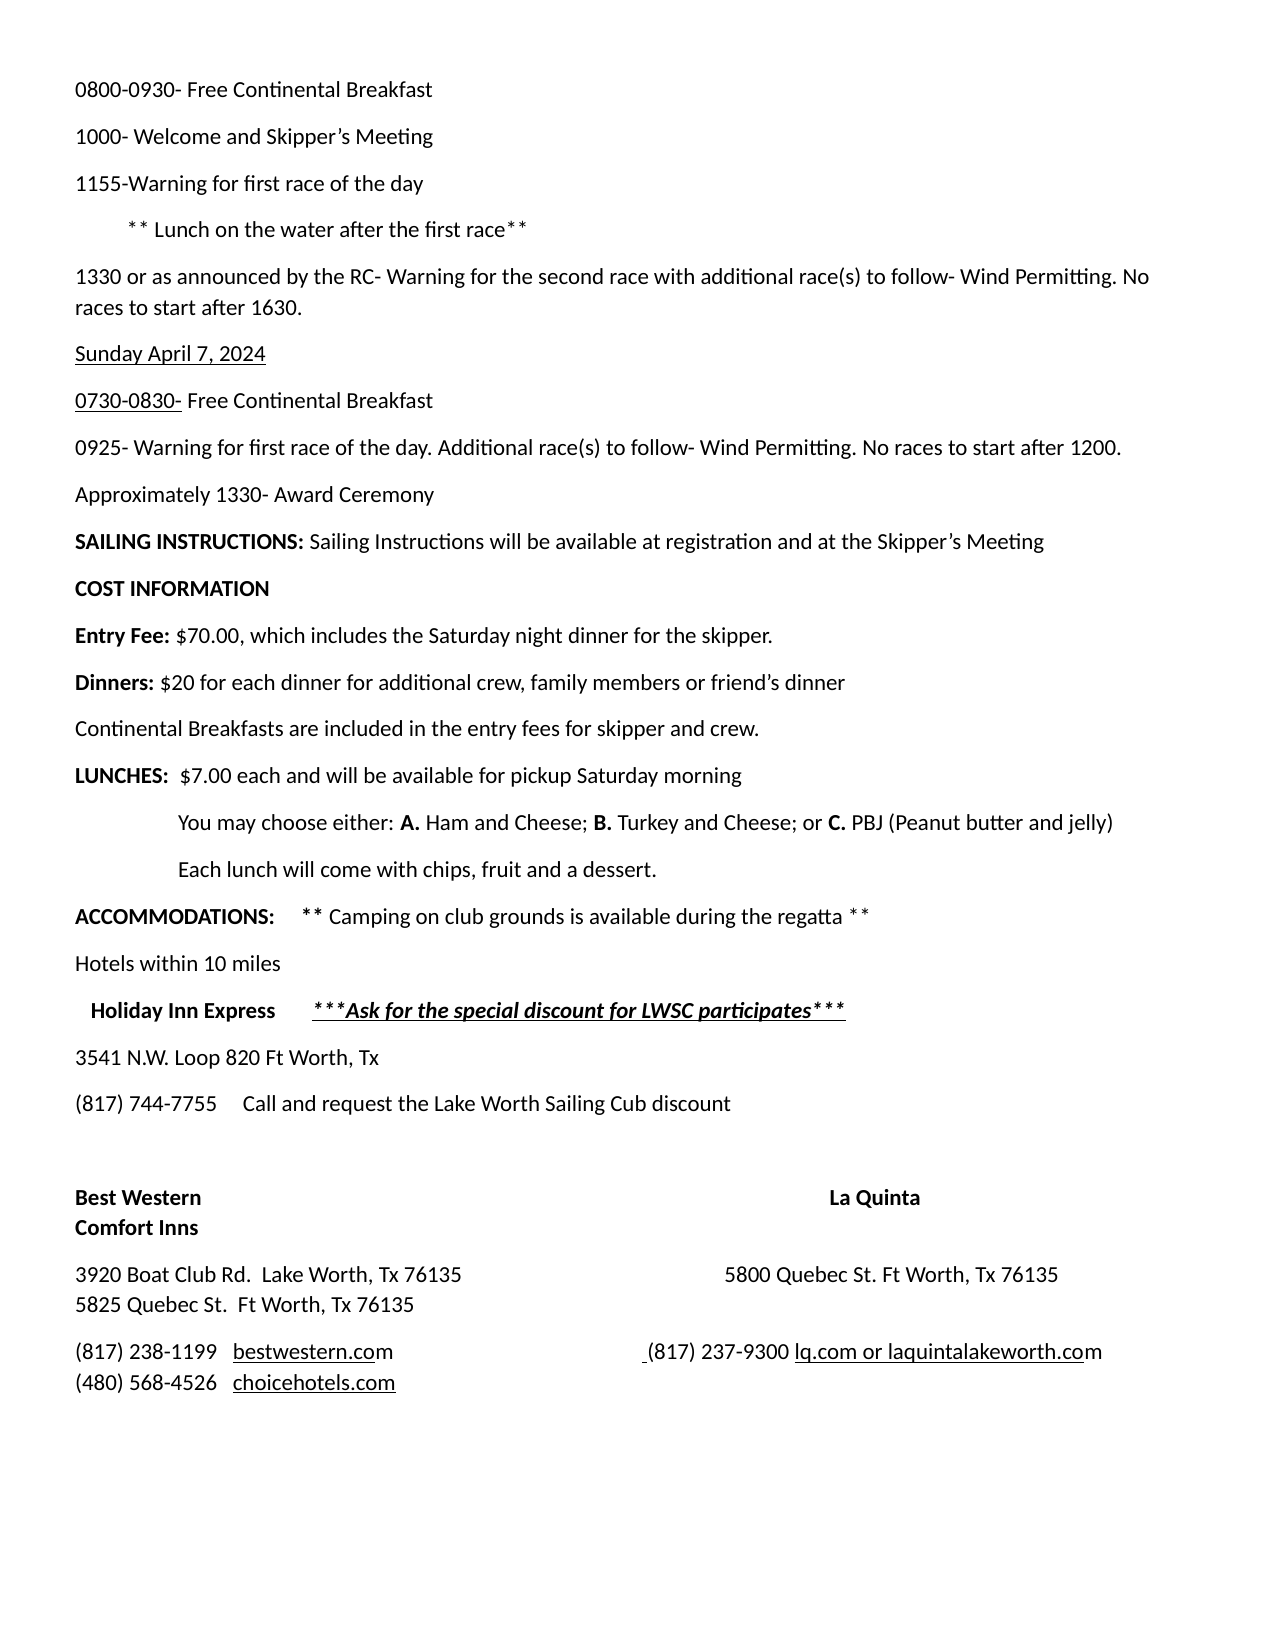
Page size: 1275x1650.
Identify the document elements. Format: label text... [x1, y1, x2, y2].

text Each lunch will come with chips, fruit and a dessert. [75, 855, 1200, 883]
text Sunday April 7, 2024 [75, 339, 1200, 368]
text Holiday Inn Express ***Ask for the special discount for LWSC participates*** [75, 996, 1200, 1024]
text (817) 744-7755 Call and request the Lake Worth Sailing Cub discount [75, 1089, 1200, 1118]
text Best Western La Quinta Comfort Inns [75, 1183, 1200, 1242]
text SAILING INSTRUCTIONS: Sailing Instructions will be available at registration and at the Skipper’s Meeting [75, 527, 1200, 555]
text 1000- Welcome and Skipper’s Meeting [75, 122, 1200, 150]
text 0925- Warning for first race of the day. Additional race(s) to follow- Wind Permitting. No races to start after 1200. [75, 433, 1200, 461]
text ACCOMMODATIONS: ** Camping on club grounds is available during the regatta ** [75, 902, 1200, 930]
text COST INFORMATION [75, 574, 1200, 602]
text (817) 238-1199 bestwestern.com (817) 237-9300 lq.com or laquintalakeworth.com (480) 568-4526 choicehotels.com [75, 1337, 1200, 1396]
text 3920 Boat Club Rd. Lake Worth, Tx 76135 5800 Quebec St. Ft Worth, Tx 76135 5825 Quebec St. Ft Worth, Tx 76135 [75, 1260, 1200, 1319]
text 0730-0830- Free Continental Breakfast [75, 386, 1200, 414]
text Approximately 1330- Award Ceremony [75, 480, 1200, 508]
text Dinners: $20 for each dinner for additional crew, family members or friend’s dinner [75, 668, 1200, 696]
text 0800-0930- Free Continental Breakfast [75, 75, 1200, 103]
text Continental Breakfasts are included in the entry fees for skipper and crew. [75, 714, 1200, 743]
text 3541 N.W. Loop 820 Ft Worth, Tx [75, 1043, 1200, 1071]
text LUNCHES: $7.00 each and will be available for pickup Saturday morning [75, 761, 1200, 789]
text 1330 or as announced by the RC- Warning for the second race with additional race(s) to follow- Wind Permitting. No races to start after 1630. [75, 262, 1200, 321]
text Hotels within 10 miles [75, 949, 1200, 977]
text ** Lunch on the water after the first race** [75, 216, 1200, 244]
text Entry Fee: $70.00, which includes the Saturday night dinner for the skipper. [75, 621, 1200, 649]
text 1155-Warning for first race of the day [75, 169, 1200, 197]
text You may choose either: A. Ham and Cheese; B. Turkey and Cheese; or C. PBJ (Peanut butter and jelly) [75, 808, 1200, 836]
